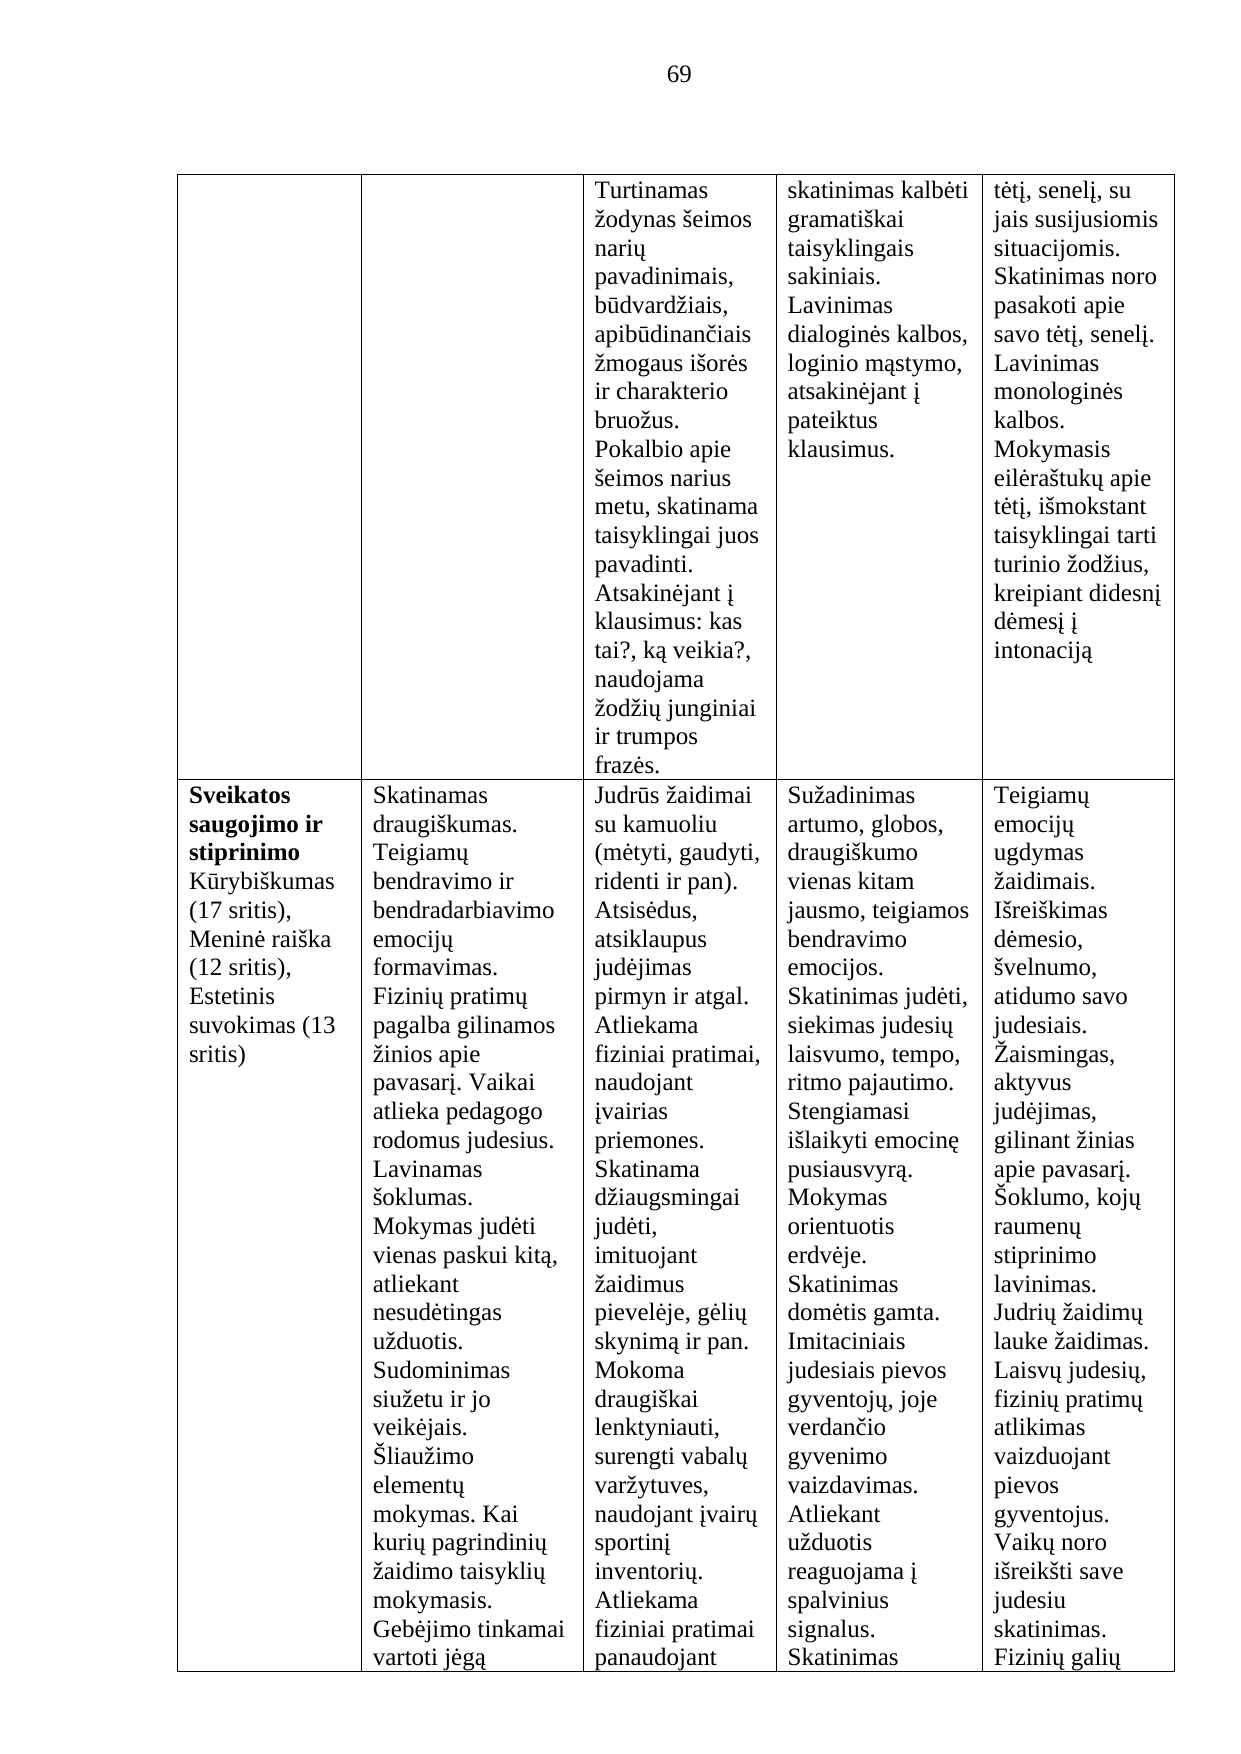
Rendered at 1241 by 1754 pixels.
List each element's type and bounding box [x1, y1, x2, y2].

table_cell [178, 780, 361, 1671]
table_cell [777, 175, 982, 779]
table_cell [362, 780, 583, 1671]
table_cell [584, 780, 776, 1671]
table_cell [983, 780, 1174, 1671]
table_cell [777, 780, 982, 1671]
table_cell [362, 175, 583, 779]
table_cell [584, 175, 776, 779]
table_cell [983, 175, 1174, 779]
table_cell [178, 175, 361, 779]
